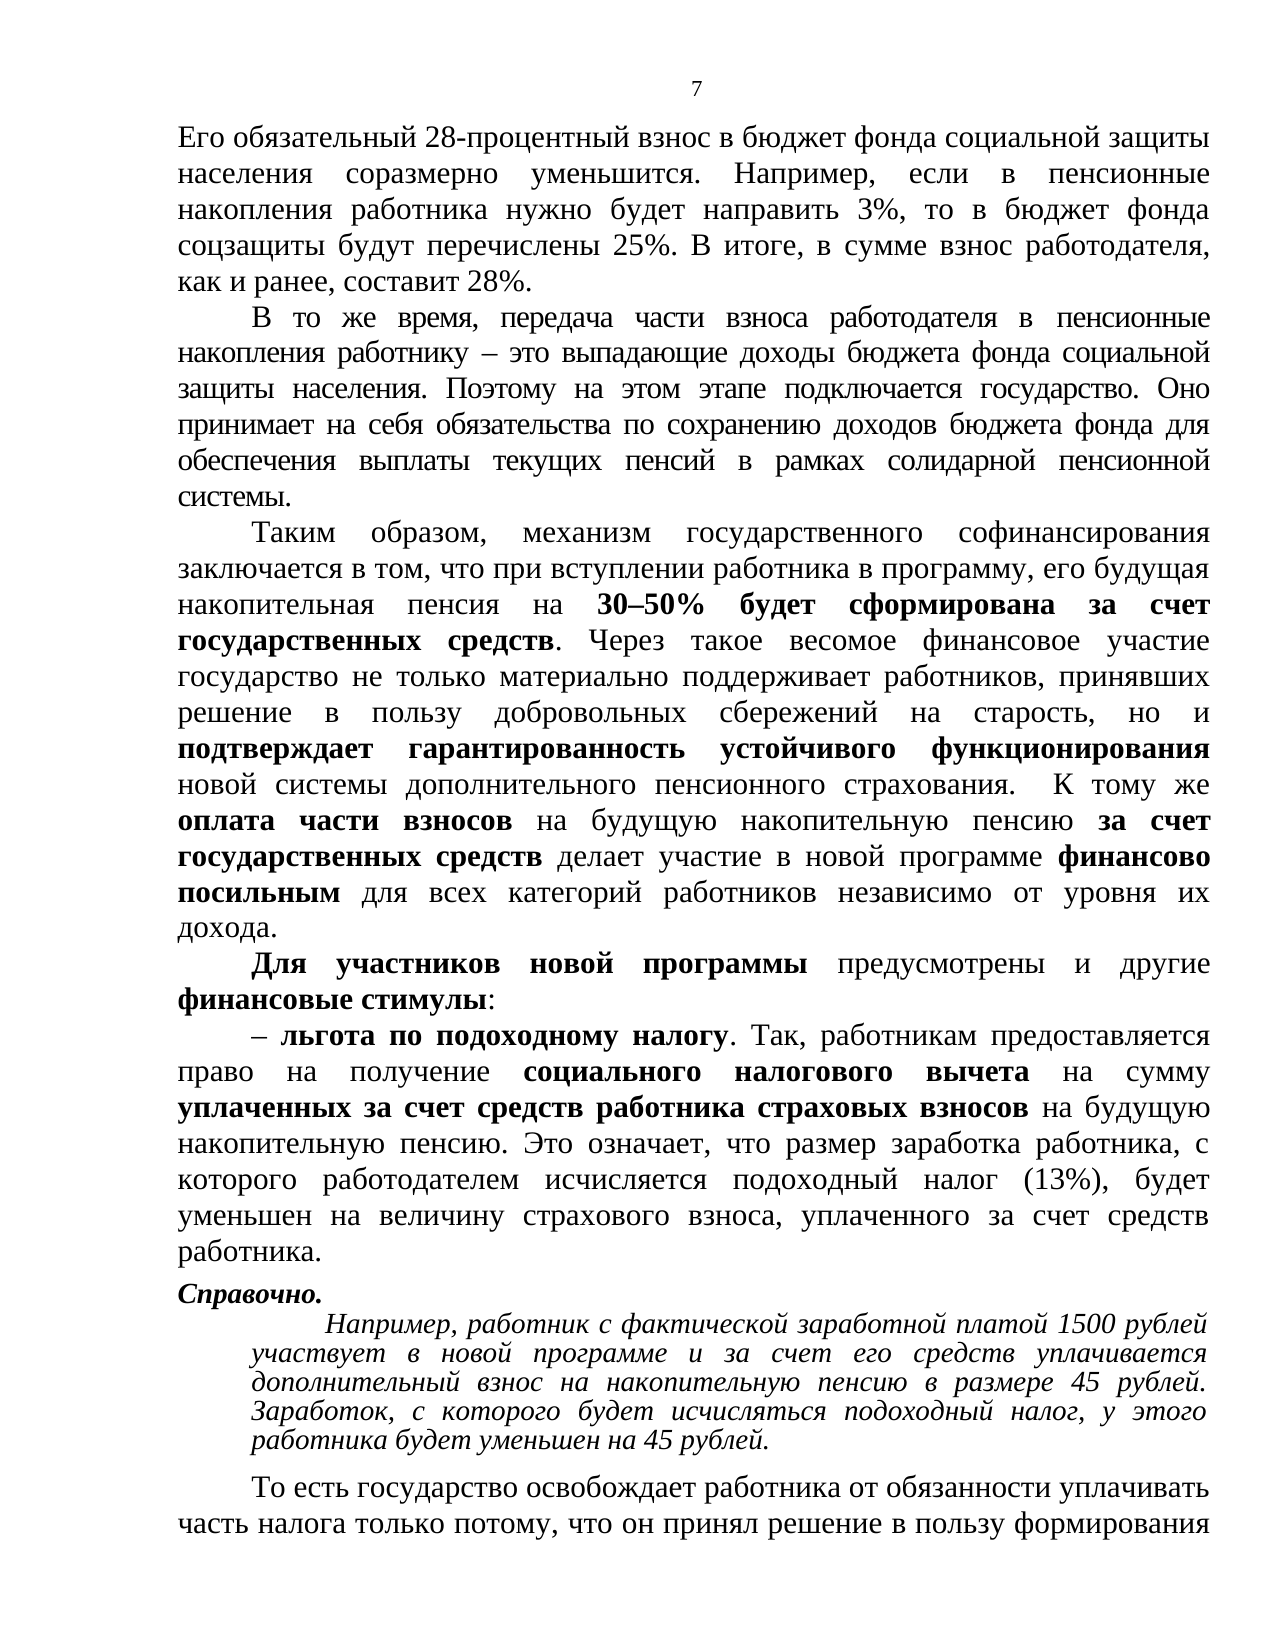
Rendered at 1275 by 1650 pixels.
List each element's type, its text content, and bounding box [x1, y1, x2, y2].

text Например, работник с фактической заработной платой 1500 рублей участвует в новой программе и за счет его средств уплачивается дополнительный взнос на накопительную пенсию в размере 45 рублей. Заработок, с которого будет исчисляться подоходный налог, у этого работника будет уменьшен на 45 рублей. [251, 1310, 1211, 1456]
text Справочно. [177, 1281, 1216, 1310]
text Таким образом, механизм государственного софинансирования заключается в том, что при вступлении работника в программу, его будущая накопительная пенсия на 30–50% будет сформирована за счет государственных средств. Через такое весомое финансовое участие государство не только материально поддерживает работников, принявших решение в пользу добровольных сбережений на старость, но и подтверждает гарантированность устойчивого функционирования новой системы дополнительного пенсионного страхования. К тому же оплата части взносов на будущую накопительную пенсию за счет государственных средств делает участие в новой программе финансово посильным для всех категорий работников независимо от уровня их дохода. [177, 513, 1211, 945]
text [177, 118, 1211, 298]
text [177, 1468, 1211, 1540]
text Для участников новой программы предусмотрены и другие финансовые стимулы: [177, 945, 1211, 1017]
text В то же время, передача части взноса работодателя в пенсионные накопления работнику – это выпадающие доходы бюджета фонда социальной защиты населения. Поэтому на этом этапе подключается государство. Оно принимает на себя обязательства по сохранению доходов бюджета фонда для обеспечения выплаты текущих пенсий в рамках солидарной пенсионной системы. [177, 298, 1211, 513]
text – льгота по подоходному налогу. Так, работникам предоставляется право на получение социального налогового вычета на сумму уплаченных за счет средств работника страховых взносов на будущую накопительную пенсию. Это означает, что размер заработка работника, с которого работодателем исчисляется подоходный налог (13%), будет уменьшен на величину страхового взноса, уплаченного за счет средств работника. [177, 1017, 1211, 1268]
